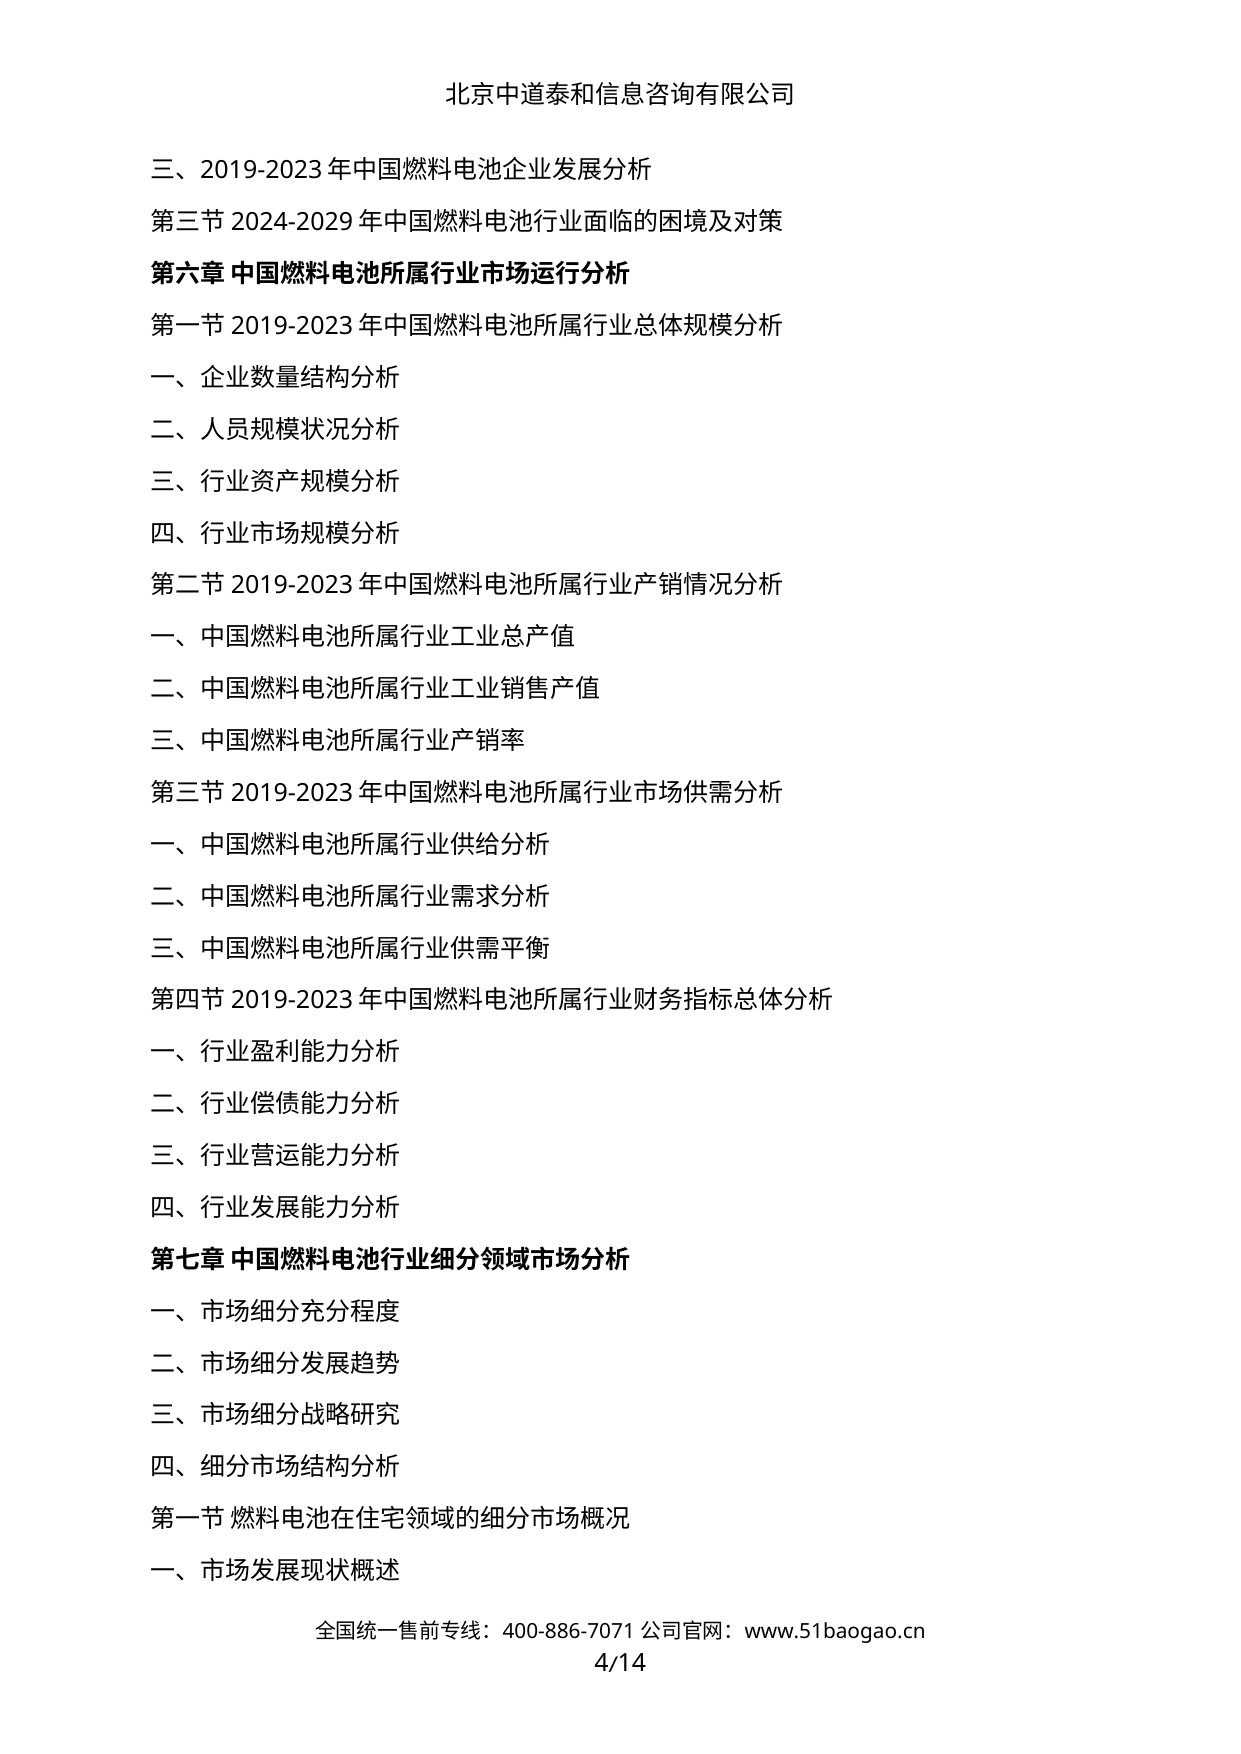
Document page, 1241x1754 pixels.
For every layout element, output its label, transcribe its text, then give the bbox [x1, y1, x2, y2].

text 第一节 2019-2023年中国燃料电池所属行业总体规模分析 [150, 306, 1090, 342]
text 三、行业营运能力分析 [150, 1136, 1090, 1172]
text 第三节 2024-2029年中国燃料电池行业面临的困境及对策 [150, 202, 1090, 238]
text 第二节 2019-2023年中国燃料电池所属行业产销情况分析 [150, 565, 1090, 601]
text 一、企业数量结构分析 [150, 357, 1090, 394]
text 二、市场细分发展趋势 [150, 1343, 1090, 1379]
text 四、细分市场结构分析 [150, 1447, 1090, 1483]
text 三、中国燃料电池所属行业产销率 [150, 721, 1090, 757]
text 第六章 中国燃料电池所属行业市场运行分析 [150, 254, 1090, 290]
text 二、中国燃料电池所属行业工业销售产值 [150, 669, 1090, 705]
text 一、中国燃料电池所属行业工业总产值 [150, 617, 1090, 653]
text 第一节 燃料电池在住宅领域的细分市场概况 [150, 1499, 1090, 1535]
text 第四节 2019-2023年中国燃料电池所属行业财务指标总体分析 [150, 980, 1090, 1016]
text 二、中国燃料电池所属行业需求分析 [150, 876, 1090, 912]
text 三、2019-2023年中国燃料电池企业发展分析 [150, 150, 1090, 186]
text 一、中国燃料电池所属行业供给分析 [150, 824, 1090, 861]
text 四、行业发展能力分析 [150, 1187, 1090, 1224]
text 三、行业资产规模分析 [150, 461, 1090, 497]
text 三、市场细分战略研究 [150, 1395, 1090, 1431]
text 第七章 中国燃料电池行业细分领域市场分析 [150, 1239, 1090, 1276]
text 三、中国燃料电池所属行业供需平衡 [150, 928, 1090, 964]
text 二、人员规模状况分析 [150, 409, 1090, 446]
text 一、市场细分充分程度 [150, 1291, 1090, 1327]
text 二、行业偿债能力分析 [150, 1084, 1090, 1120]
text 第三节 2019-2023年中国燃料电池所属行业市场供需分析 [150, 772, 1090, 809]
text 一、市场发展现状概述 [150, 1551, 1090, 1587]
text 一、行业盈利能力分析 [150, 1032, 1090, 1068]
text 四、行业市场规模分析 [150, 513, 1090, 549]
